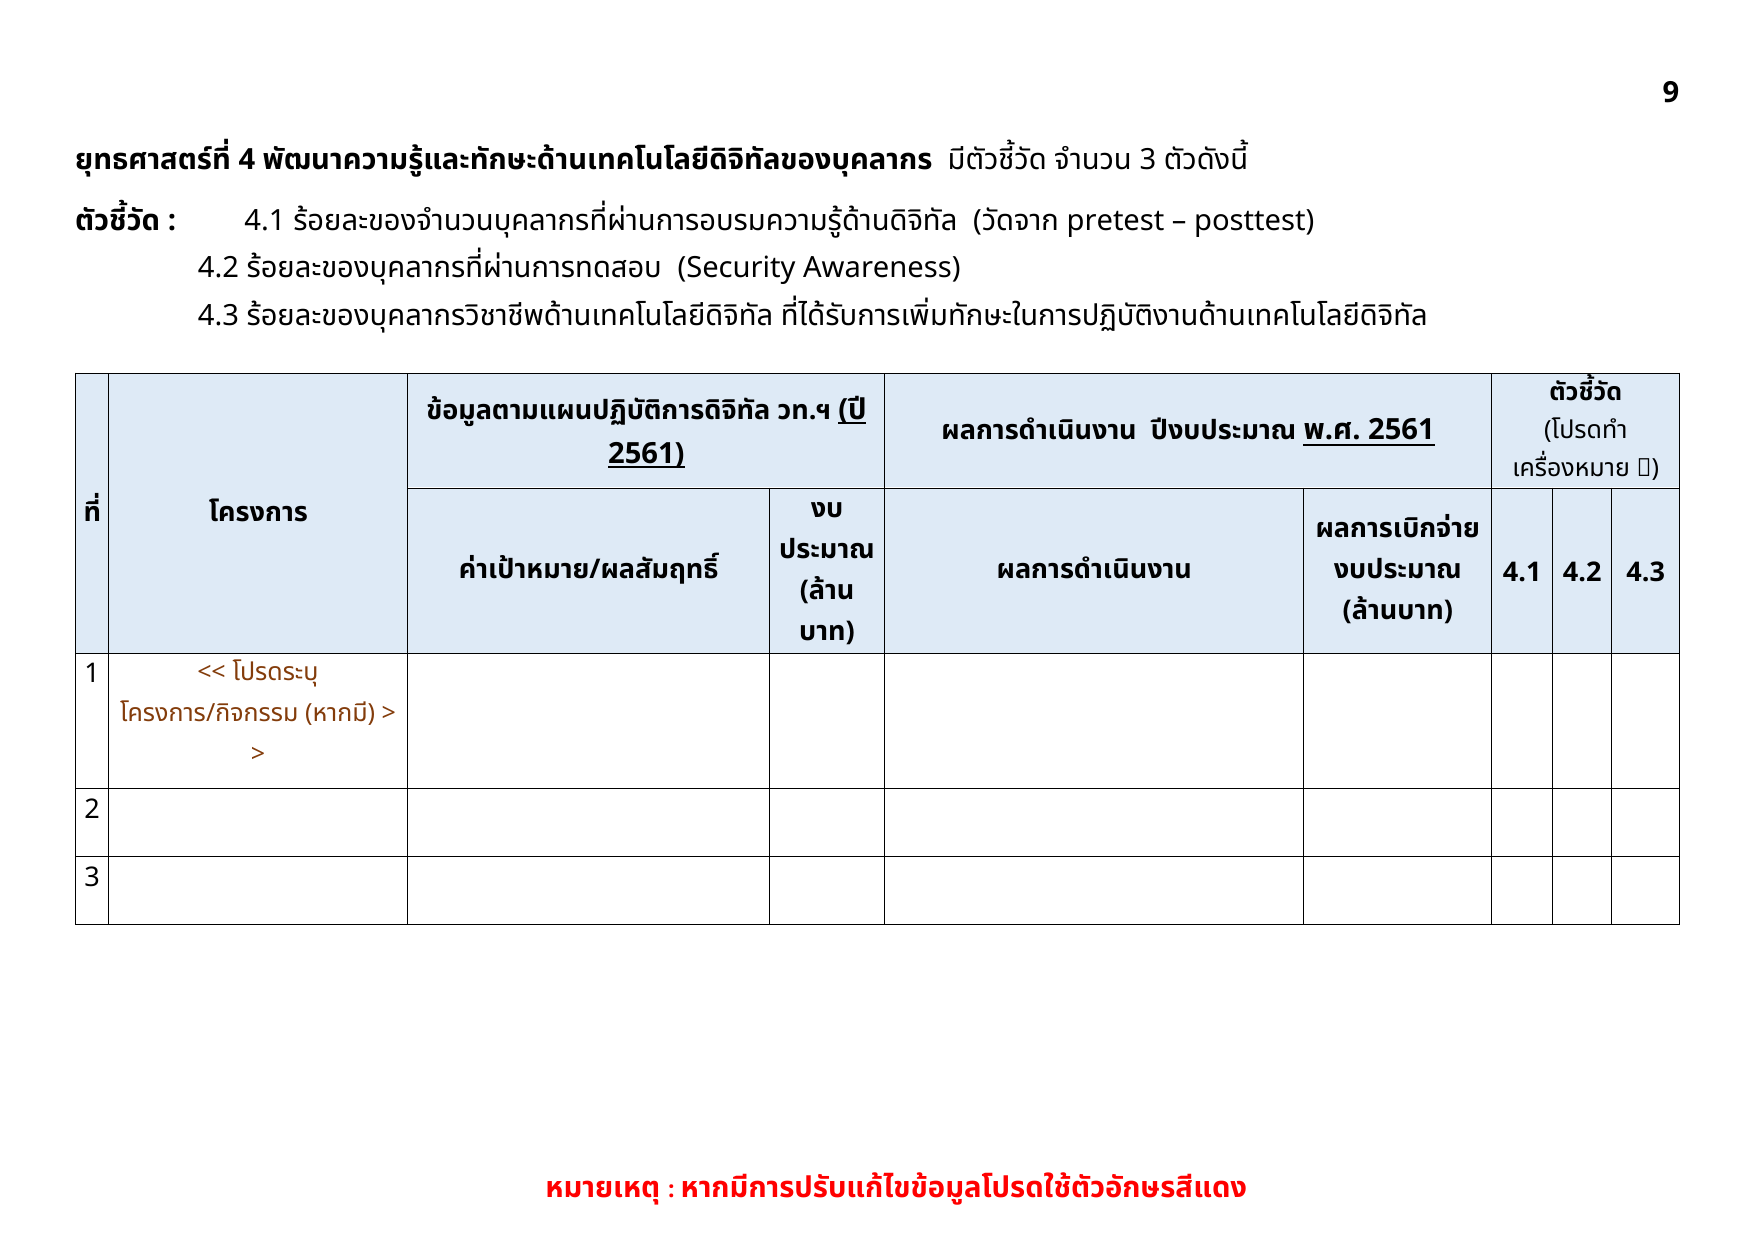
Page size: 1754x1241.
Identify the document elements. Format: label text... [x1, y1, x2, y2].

text ยุทธศาสตร์ที่ 4 พัฒนาความรู้และทักษะด้านเทคโนโลยีดิจิทัลของบุคลากร มีตัวชี้วัด จำนวน 3 ตัวดังนี้ [75, 138, 1679, 183]
table_cell งบประมาณ (ล้านบาท) [770, 489, 884, 653]
table_cell 1 [76, 654, 108, 788]
table_cell [1492, 857, 1552, 924]
table_cell [408, 857, 769, 924]
table_cell [408, 789, 769, 856]
table_cell [885, 857, 1303, 924]
text 4.2 ร้อยละของบุคลากรที่ผ่านการทดสอบ (Security Awareness) [75, 247, 1679, 291]
table_header ข้อมูลตามแผนปฏิบัติการดิจิทัล วท.ฯ (ปี 2561) [408, 374, 884, 487]
table_header ตัวชี้วัด (โปรดทำเครื่องหมาย ) [1492, 374, 1679, 487]
table_cell 2 [76, 789, 108, 856]
table_cell [1612, 789, 1679, 856]
table_header ผลการดำเนินงาน ปีงบประมาณ พ.ศ. 2561 [885, 374, 1491, 487]
table_cell [885, 789, 1303, 856]
table_cell 4.2 [1553, 489, 1611, 653]
table_cell [1304, 654, 1491, 788]
table_cell ผลการดำเนินงาน [885, 489, 1303, 653]
table_cell [885, 654, 1303, 788]
table_cell [1304, 789, 1491, 856]
table_header ที่ [76, 374, 108, 653]
table_cell [1612, 654, 1679, 788]
table_cell [1492, 654, 1552, 788]
table_cell [770, 857, 884, 924]
table_cell 3 [76, 857, 108, 924]
text 4.3 ร้อยละของบุคลากรวิชาชีพด้านเทคโนโลยีดิจิทัล ที่ได้รับการเพิ่มทักษะในการปฏิบัติงานด้านเทคโนโลยีดิจิทัล [75, 294, 1679, 339]
table_cell [770, 654, 884, 788]
table_header โครงการ [109, 374, 407, 653]
table_cell << โปรดระบุโครงการ/กิจกรรม (หากมี) >> [109, 654, 407, 788]
text ตัวชี้วัด : 4.1 ร้อยละของจำนวนบุคลากรที่ผ่านการอบรมความรู้ด้านดิจิทัล (วัดจาก pretest – posttest) [75, 199, 1679, 243]
table_cell [408, 654, 769, 788]
table_cell [1492, 789, 1552, 856]
table_cell [770, 789, 884, 856]
table_cell [1553, 857, 1611, 924]
table_cell [109, 857, 407, 924]
table_cell ผลการเบิกจ่าย งบประมาณ (ล้านบาท) [1304, 489, 1491, 653]
table_cell [1553, 654, 1611, 788]
table_cell [1612, 857, 1679, 924]
table_cell 4.3 [1612, 489, 1679, 653]
table_cell 4.1 [1492, 489, 1552, 653]
table_cell ค่าเป้าหมาย/ผลสัมฤทธิ์ [408, 489, 769, 653]
table_cell [1304, 857, 1491, 924]
table_cell [109, 789, 407, 856]
table_cell [1553, 789, 1611, 856]
